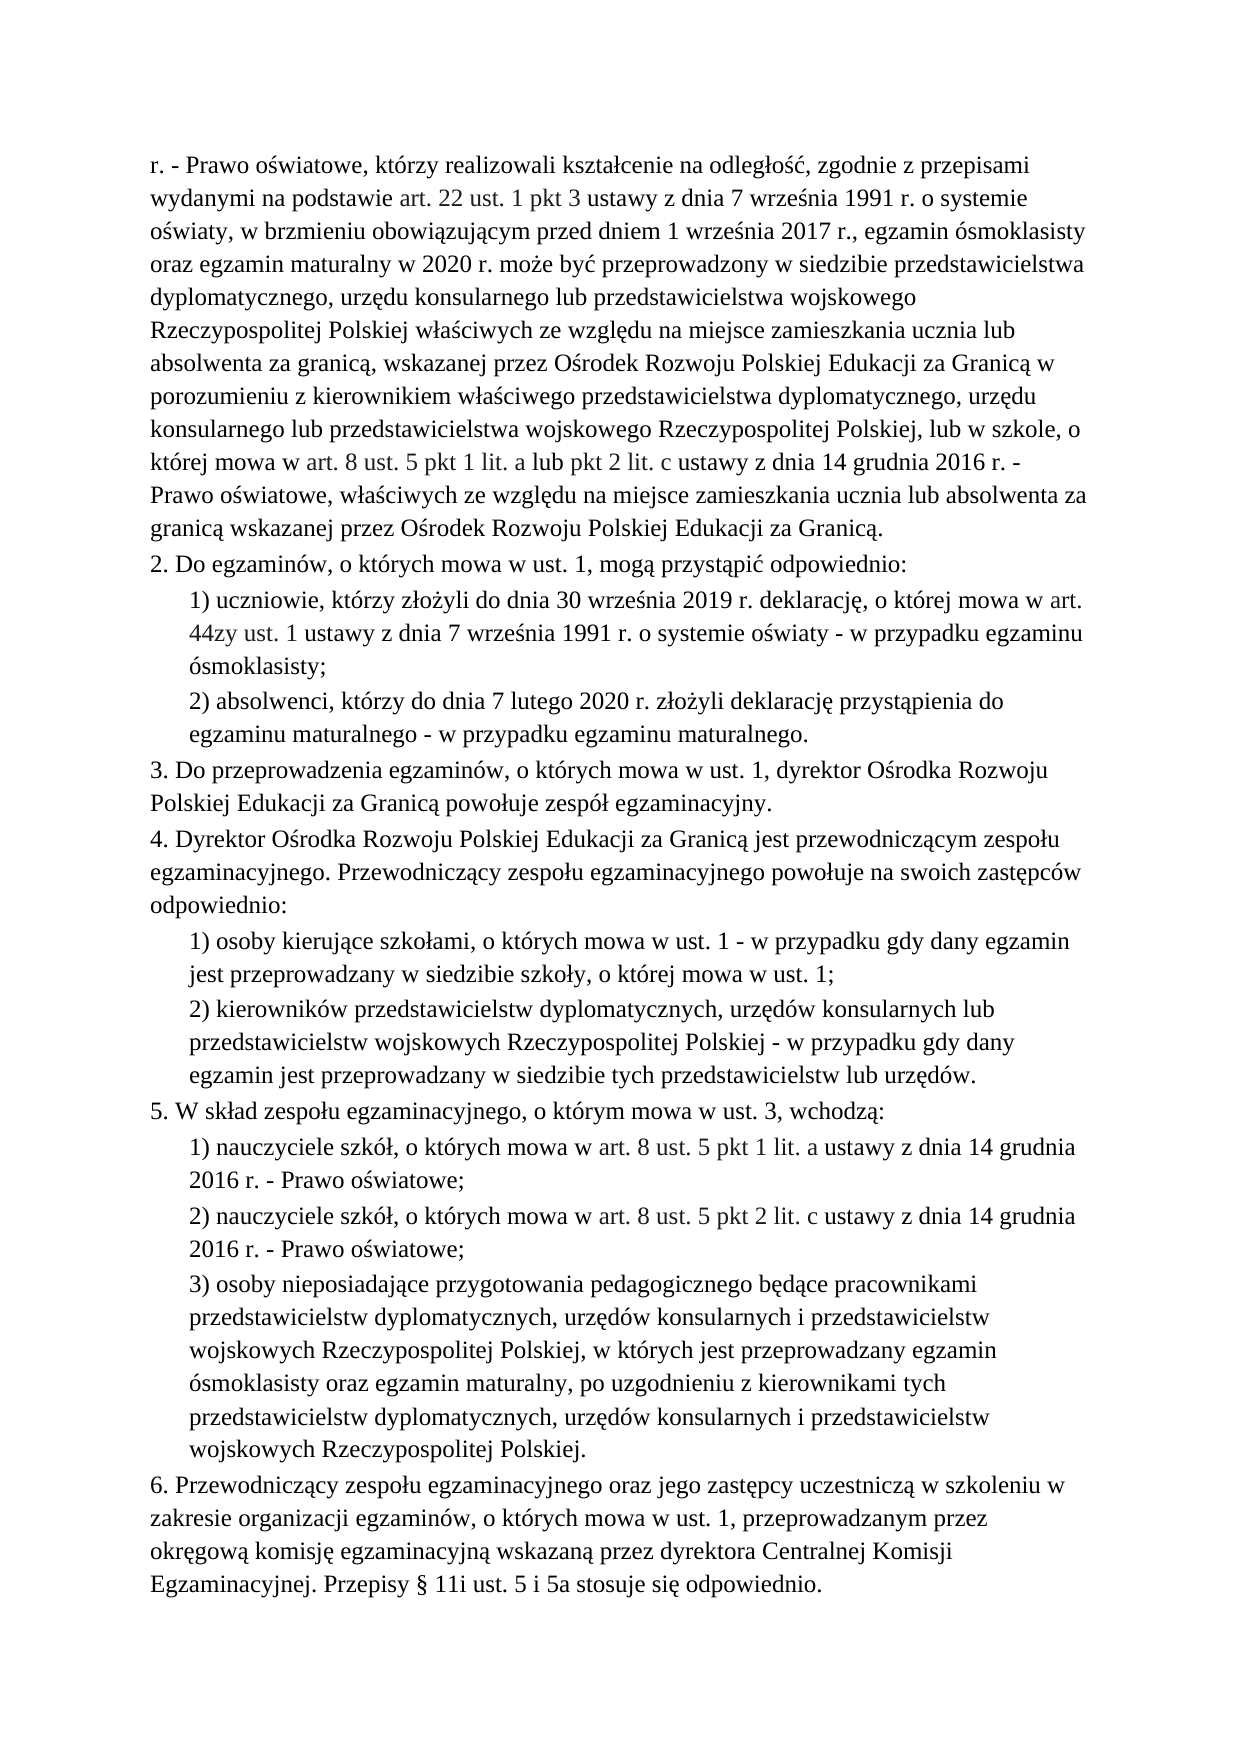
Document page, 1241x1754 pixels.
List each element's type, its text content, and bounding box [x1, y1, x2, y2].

text 4. Dyrektor Ośrodka Rozwoju Polskiej Edukacji za Granicą jest przewodniczącym zespołu egzaminacyjnego. Przewodniczący zespołu egzaminacyjnego powołuje na swoich zastępców odpowiednio: [150, 824, 1090, 919]
text 2) kierowników przedstawicielstw dyplomatycznych, urzędów konsularnych lub przedstawicielstw wojskowych Rzeczypospolitej Polskiej - w przypadku gdy dany egzamin jest przeprowadzany w siedzibie tych przedstawicielstw lub urzędów. [189, 994, 1090, 1089]
text 5. W skład zespołu egzaminacyjnego, o którym mowa w ust. 3, wchodzą: [150, 1096, 1090, 1125]
text 3. Do przeprowadzenia egzaminów, o których mowa w ust. 1, dyrektor Ośrodka Rozwoju Polskiej Edukacji za Granicą powołuje zespół egzaminacyjny. [150, 755, 1090, 817]
text 1) nauczyciele szkół, o których mowa w art. 8 ust. 5 pkt 1 lit. a ustawy z dnia 14 grudnia 2016 r. - Prawo oświatowe; [189, 1132, 1090, 1194]
text 6. Przewodniczący zespołu egzaminacyjnego oraz jego zastępcy uczestniczą w szkoleniu w zakresie organizacji egzaminów, o których mowa w ust. 1, przeprowadzanym przez okręgową komisję egzaminacyjną wskazaną przez dyrektora Centralnej Komisji Egzaminacyjnej. Przepisy § 11i ust. 5 i 5a stosuje się odpowiednio. [150, 1470, 1090, 1598]
text 2. Do egzaminów, o których mowa w ust. 1, mogą przystąpić odpowiednio: [150, 549, 1090, 578]
text 1) osoby kierujące szkołami, o których mowa w ust. 1 - w przypadku gdy dany egzamin jest przeprowadzany w siedzibie szkoły, o której mowa w ust. 1; [189, 926, 1090, 987]
text 1) uczniowie, którzy złożyli do dnia 30 września 2019 r. deklarację, o której mowa w art. 44zy ust. 1 ustawy z dnia 7 września 1991 r. o systemie oświaty - w przypadku egzaminu ósmoklasisty; [189, 585, 1090, 679]
text 2) absolwenci, którzy do dnia 7 lutego 2020 r. złożyli deklarację przystąpienia do egzaminu maturalnego - w przypadku egzaminu maturalnego. [189, 686, 1090, 748]
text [150, 150, 1090, 542]
text 2) nauczyciele szkół, o których mowa w art. 8 ust. 5 pkt 2 lit. c ustawy z dnia 14 grudnia 2016 r. - Prawo oświatowe; [189, 1201, 1090, 1262]
text 3) osoby nieposiadające przygotowania pedagogicznego będące pracownikami przedstawicielstw dyplomatycznych, urzędów konsularnych i przedstawicielstw wojskowych Rzeczypospolitej Polskiej, w których jest przeprowadzany egzamin ósmoklasisty oraz egzamin maturalny, po uzgodnieniu z kierownikami tych przedstawicielstw dyplomatycznych, urzędów konsularnych i przedstawicielstw wojskowych Rzeczypospolitej Polskiej. [189, 1269, 1090, 1463]
